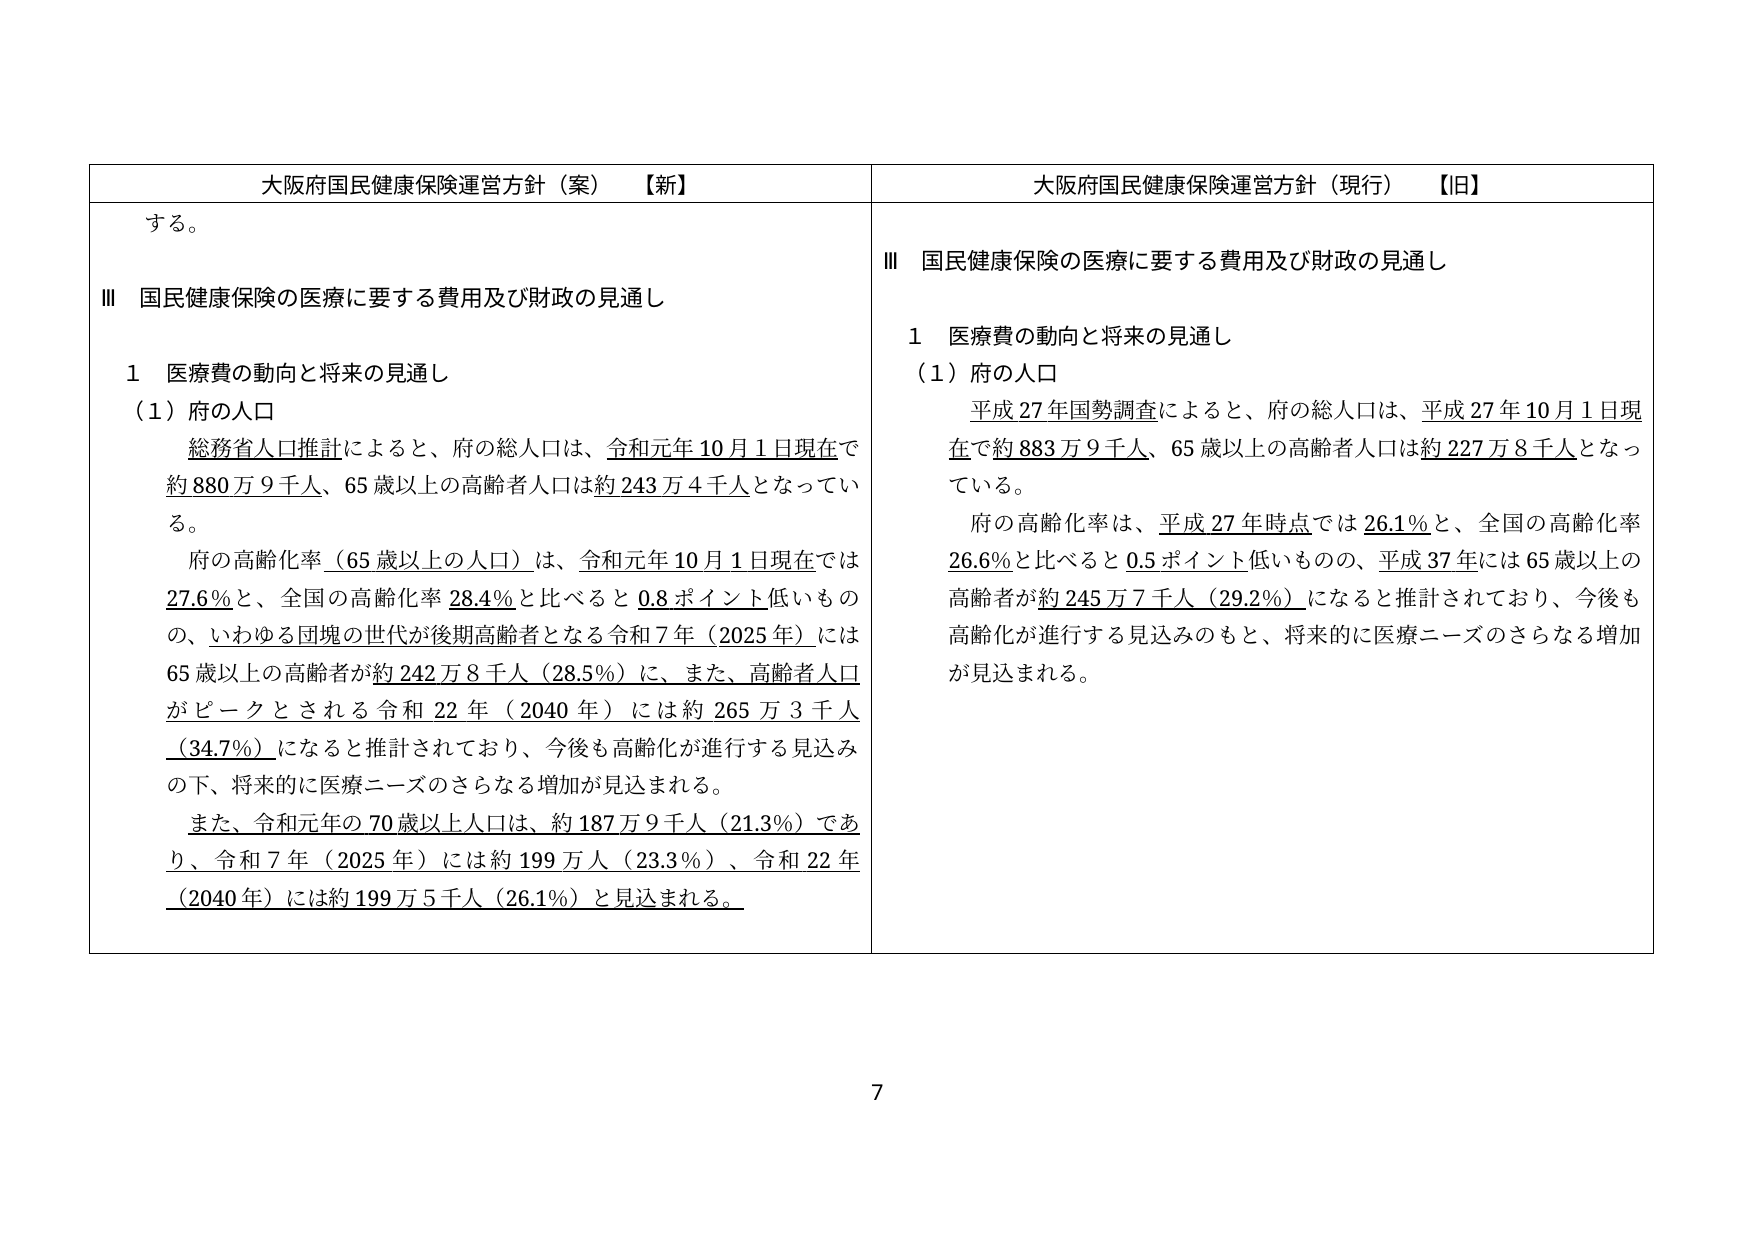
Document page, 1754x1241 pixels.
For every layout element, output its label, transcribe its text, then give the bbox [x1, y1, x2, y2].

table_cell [90, 203, 871, 953]
table_header 大阪府国民健康保険運営方針（現行） 【旧】 [872, 165, 1653, 202]
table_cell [872, 203, 1653, 953]
table_header 大阪府国民健康保険運営方針（案） 【新】 [90, 165, 871, 202]
